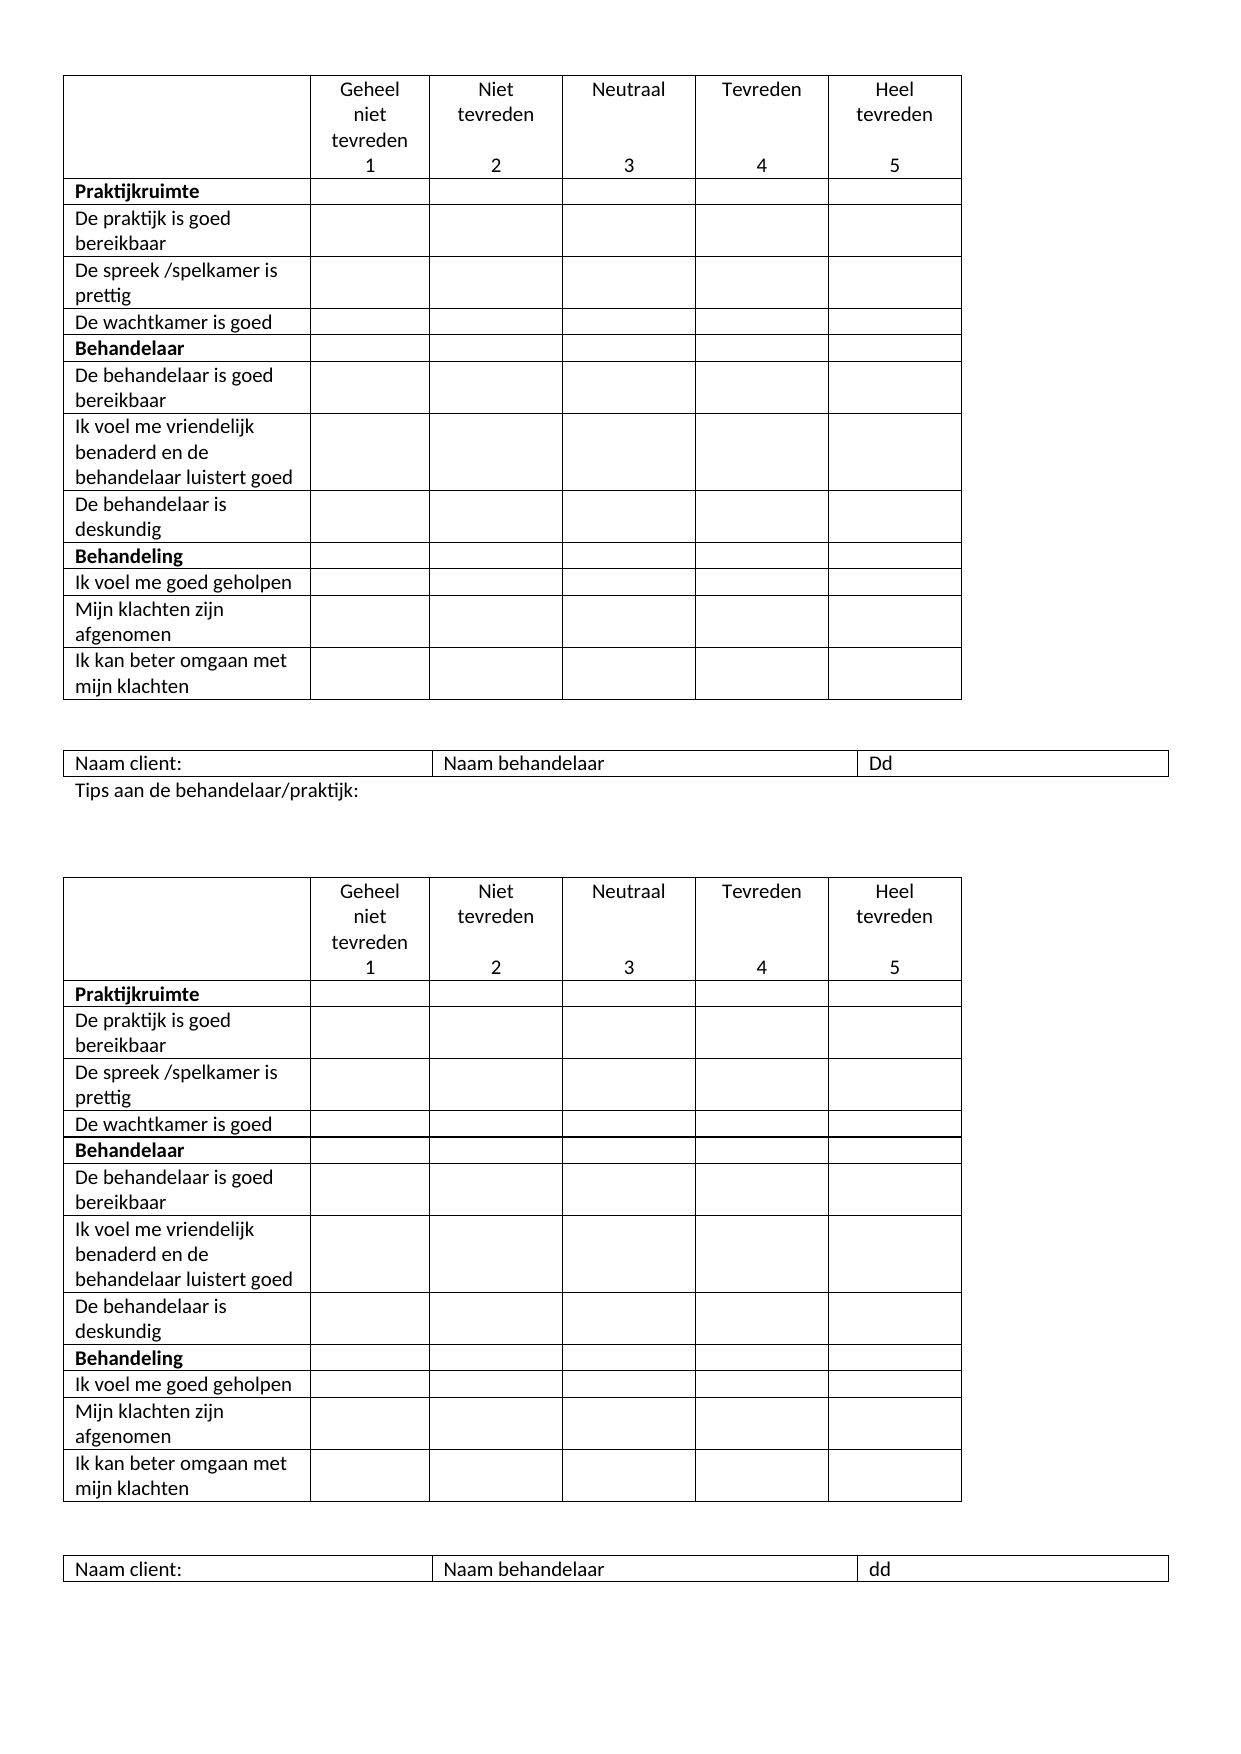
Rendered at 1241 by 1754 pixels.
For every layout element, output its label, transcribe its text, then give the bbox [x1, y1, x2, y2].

table_cell [829, 309, 961, 334]
table_header Naam behandelaar [433, 1556, 857, 1581]
table_cell [829, 1164, 961, 1215]
table_cell [696, 1371, 828, 1397]
table_cell [829, 981, 961, 1006]
table_cell [430, 1059, 562, 1110]
table_header Dd [858, 751, 1168, 776]
table_cell [696, 362, 828, 413]
table_cell [829, 362, 961, 413]
table_cell [311, 543, 429, 568]
table_header Tevreden 4 [696, 76, 828, 178]
table_cell [430, 1398, 562, 1449]
table_cell [311, 1164, 429, 1215]
table_cell [311, 491, 429, 542]
table_cell [696, 648, 828, 698]
table_cell Ik kan beter omgaan met mijn klachten [64, 1450, 310, 1501]
table_cell [829, 1345, 961, 1370]
table_cell [829, 179, 961, 204]
table_cell [829, 596, 961, 647]
table_cell [563, 1450, 695, 1501]
table_cell [829, 1293, 961, 1344]
table_cell [696, 491, 828, 542]
table_cell [696, 1111, 828, 1136]
table_header [64, 878, 310, 980]
table_cell [696, 335, 828, 361]
table_cell [311, 981, 429, 1006]
table_cell [563, 1111, 695, 1136]
table_cell De behandelaar is goed bereikbaar [64, 362, 310, 413]
table_header Niet tevreden 2 [430, 76, 562, 178]
table_cell [430, 362, 562, 413]
table_cell [311, 1345, 429, 1370]
table_cell De spreek /spelkamer is prettig [64, 1059, 310, 1110]
table_cell [829, 335, 961, 361]
table_header Naam behandelaar [433, 751, 857, 776]
table_cell [311, 414, 429, 490]
table_cell De praktijk is goed bereikbaar [64, 205, 310, 256]
table_cell De behandelaar is deskundig [64, 491, 310, 542]
table_cell [563, 1059, 695, 1110]
table_cell Ik voel me goed geholpen [64, 569, 310, 595]
table_cell [430, 569, 562, 595]
table_cell [563, 491, 695, 542]
table_cell [563, 335, 695, 361]
table_cell [430, 596, 562, 647]
table_cell [696, 543, 828, 568]
table_cell [563, 1164, 695, 1215]
table_cell Praktijkruimte [64, 179, 310, 204]
table_cell [563, 362, 695, 413]
table_cell [696, 1164, 828, 1215]
table_cell [563, 981, 695, 1006]
table_cell Praktijkruimte [64, 981, 310, 1006]
table_header Heel tevreden 5 [829, 878, 961, 980]
table_cell [696, 1138, 828, 1163]
table_cell [696, 257, 828, 308]
table_cell Ik kan beter omgaan met mijn klachten [64, 648, 310, 698]
table_cell [430, 1216, 562, 1292]
table_cell [563, 1398, 695, 1449]
table_cell [696, 1345, 828, 1370]
table_cell [430, 1345, 562, 1370]
table_cell [696, 1293, 828, 1344]
table_header Tevreden 4 [696, 878, 828, 980]
table_cell [829, 1398, 961, 1449]
table_cell [563, 648, 695, 698]
table_cell [563, 1138, 695, 1163]
table_cell [311, 205, 429, 256]
table_cell [696, 414, 828, 490]
table_cell [696, 205, 828, 256]
table_cell [563, 1345, 695, 1370]
table_cell [696, 1059, 828, 1110]
table_cell [430, 648, 562, 698]
table_cell [563, 309, 695, 334]
table_cell [311, 1059, 429, 1110]
table_cell Mijn klachten zijn afgenomen [64, 596, 310, 647]
table_cell [696, 309, 828, 334]
table_header Niet tevreden 2 [430, 878, 562, 980]
table_header Naam client: [64, 1556, 432, 1581]
table_cell [311, 335, 429, 361]
table_cell [311, 1216, 429, 1292]
table_cell [430, 1293, 562, 1344]
table_cell [829, 1450, 961, 1501]
table_cell [696, 569, 828, 595]
table_cell [563, 1293, 695, 1344]
table_cell [430, 1164, 562, 1215]
table_cell [311, 1111, 429, 1136]
table_cell [829, 648, 961, 698]
table_cell [563, 1007, 695, 1058]
table_cell [829, 1138, 961, 1163]
table_cell [430, 543, 562, 568]
table_cell [430, 1111, 562, 1136]
table_cell Behandelaar [64, 1138, 310, 1163]
table_cell [829, 1111, 961, 1136]
table_cell [311, 257, 429, 308]
table_cell [430, 981, 562, 1006]
table_cell De spreek /spelkamer is prettig [64, 257, 310, 308]
table_cell [829, 569, 961, 595]
table_cell [430, 1450, 562, 1501]
table_cell [430, 205, 562, 256]
table_cell [430, 491, 562, 542]
table_cell [430, 414, 562, 490]
table_cell [430, 1007, 562, 1058]
table_cell [563, 205, 695, 256]
table_cell [311, 1398, 429, 1449]
table_header Neutraal 3 [563, 76, 695, 178]
table_cell Ik voel me vriendelijk benaderd en de behandelaar luistert goed [64, 1216, 310, 1292]
table_cell [311, 648, 429, 698]
table_cell [430, 179, 562, 204]
table_cell [311, 1007, 429, 1058]
table_header Geheel niet tevreden 1 [311, 878, 429, 980]
table_header [64, 76, 310, 178]
table_cell [696, 1007, 828, 1058]
table_cell [829, 491, 961, 542]
table_header dd [858, 1556, 1168, 1581]
table_cell Ik voel me goed geholpen [64, 1371, 310, 1397]
table_cell [311, 179, 429, 204]
table_cell [430, 1371, 562, 1397]
table_cell Behandeling [64, 1345, 310, 1370]
table_cell [696, 1398, 828, 1449]
table_cell [829, 257, 961, 308]
table_cell [696, 1216, 828, 1292]
table_cell [829, 543, 961, 568]
table_cell Mijn klachten zijn afgenomen [64, 1398, 310, 1449]
table_cell De praktijk is goed bereikbaar [64, 1007, 310, 1058]
table_cell [311, 569, 429, 595]
table_cell [696, 981, 828, 1006]
table_cell Behandelaar [64, 335, 310, 361]
table_cell [829, 205, 961, 256]
table_cell [829, 1007, 961, 1058]
table_cell [563, 1216, 695, 1292]
table_cell [696, 596, 828, 647]
table_cell [563, 596, 695, 647]
table_cell [563, 257, 695, 308]
table_cell [311, 1450, 429, 1501]
table_header Naam client: [64, 751, 432, 776]
table_cell [430, 1138, 562, 1163]
table_cell De wachtkamer is goed [64, 1111, 310, 1136]
table_cell [563, 569, 695, 595]
table_cell [563, 179, 695, 204]
table_cell [563, 543, 695, 568]
table_cell Behandeling [64, 543, 310, 568]
table_cell [311, 309, 429, 334]
table_header Heel tevreden 5 [829, 76, 961, 178]
table_cell [829, 1371, 961, 1397]
table_cell [311, 362, 429, 413]
table_cell [696, 1450, 828, 1501]
table_cell [829, 1216, 961, 1292]
table_cell [563, 1371, 695, 1397]
table_cell De wachtkamer is goed [64, 309, 310, 334]
table_cell Ik voel me vriendelijk benaderd en de behandelaar luistert goed [64, 414, 310, 490]
table_cell [311, 1138, 429, 1163]
text Tips aan de behandelaar/praktijk: [75, 777, 1165, 802]
table_header Geheel niet tevreden 1 [311, 76, 429, 178]
table_cell [829, 414, 961, 490]
table_cell [311, 596, 429, 647]
table_cell [430, 257, 562, 308]
table_cell De behandelaar is deskundig [64, 1293, 310, 1344]
table_cell [696, 179, 828, 204]
table_header Neutraal 3 [563, 878, 695, 980]
table_cell [430, 309, 562, 334]
table_cell De behandelaar is goed bereikbaar [64, 1164, 310, 1215]
table_cell [829, 1059, 961, 1110]
table_cell [430, 335, 562, 361]
table_cell [311, 1371, 429, 1397]
table_cell [563, 414, 695, 490]
table_cell [311, 1293, 429, 1344]
